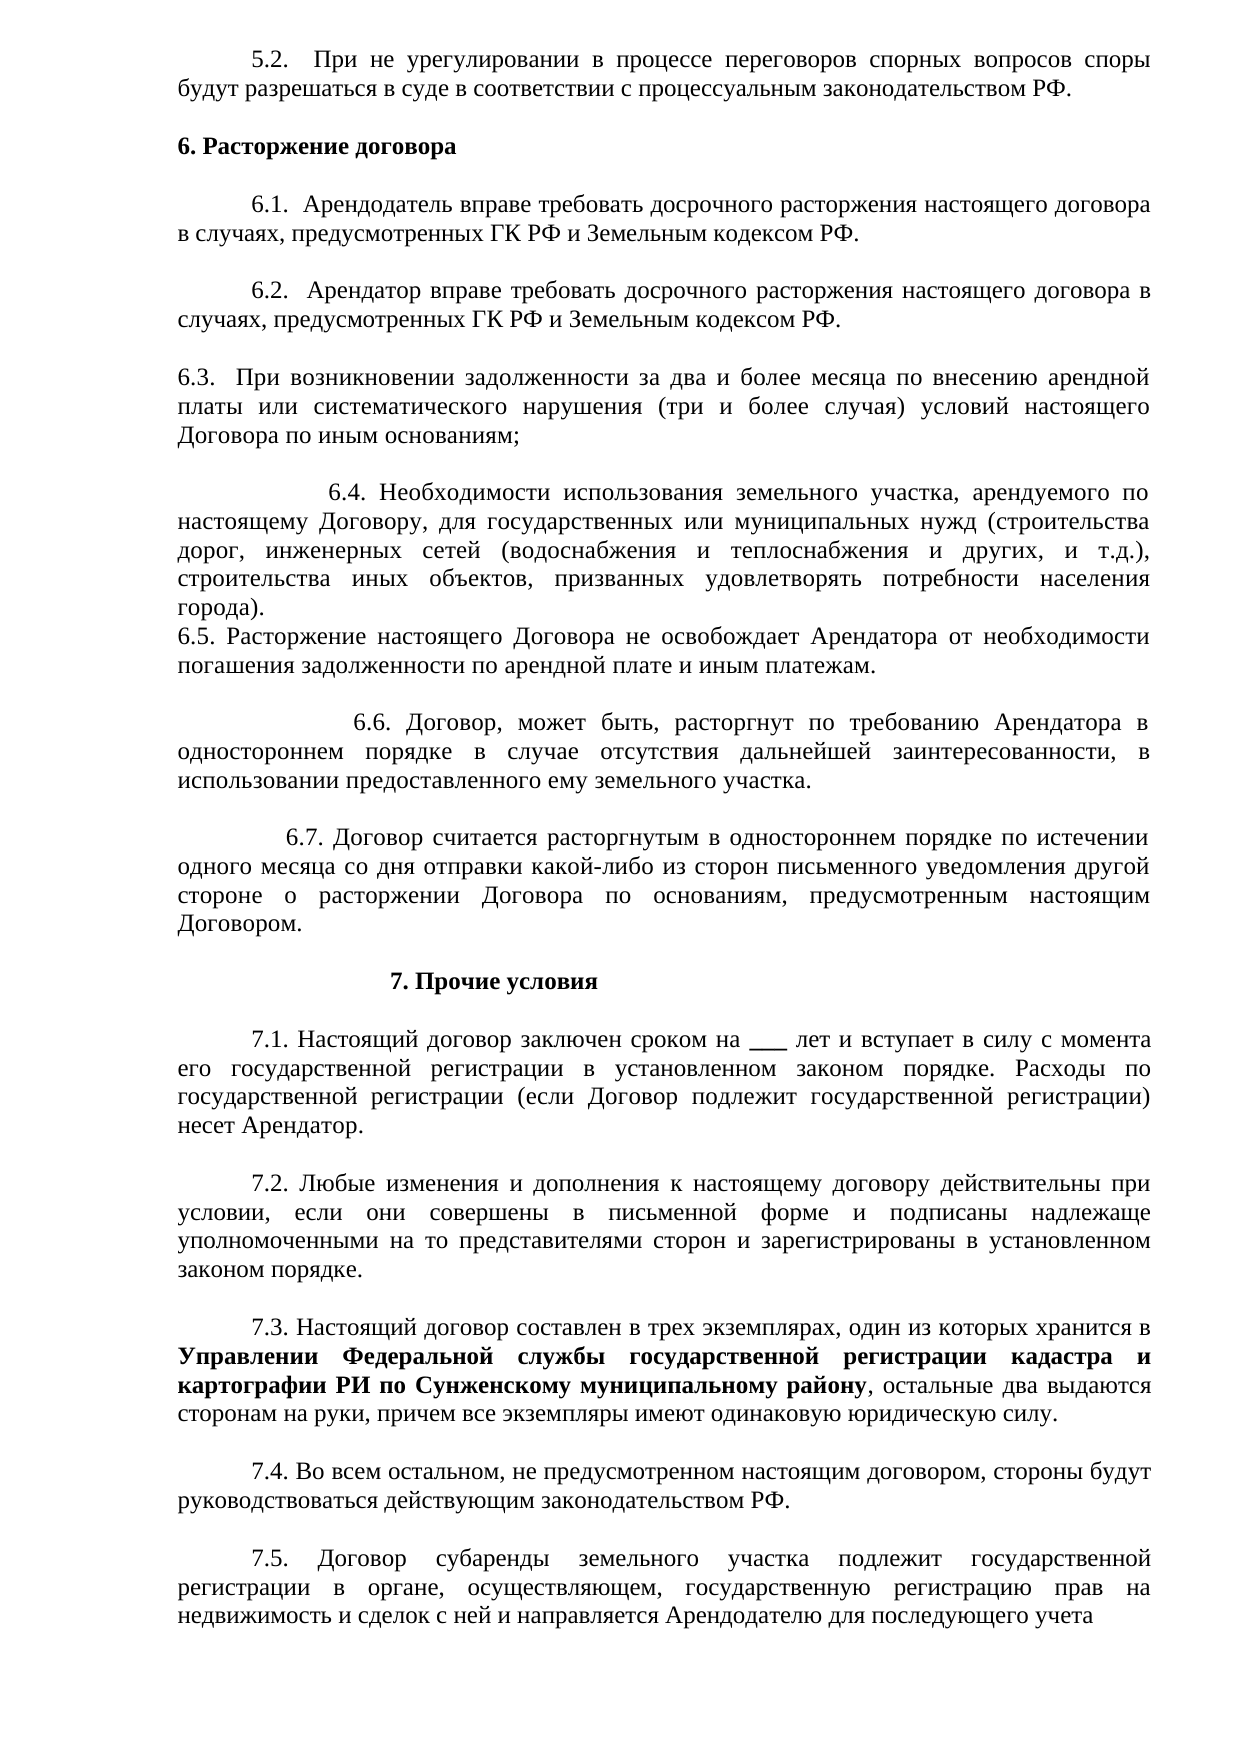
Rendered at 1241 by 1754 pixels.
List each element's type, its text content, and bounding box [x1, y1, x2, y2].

text 6.3. При возникновении задолженности за два и более месяца по внесению арендной платы или систематического нарушения (три и более случая) условий настоящего Договора по иным основаниям; [177, 362, 1152, 448]
text 7.3. Настоящий договор составлен в трех экземплярах, один из которых хранится в Управлении Федеральной службы государственной регистрации кадастра и картографии РИ по Сунженскому муниципальному району, остальные два выдаются сторонам на руки, причем все экземпляры имеют одинаковую юридическую силу. [177, 1312, 1152, 1427]
text 6.2. Арендатор вправе требовать досрочного расторжения настоящего договора в случаях, предусмотренных ГК РФ и Земельным кодексом РФ. [177, 276, 1152, 333]
text 7.2. Любые изменения и дополнения к настоящему договору действительны при условии, если они совершены в письменной форме и подписаны надлежаще уполномоченными на то представителями сторон и зарегистрированы в установленном законом порядке. [177, 1168, 1152, 1283]
text 7. Прочие условия [177, 966, 1152, 995]
text 6.6. Договор, может быть, расторгнут по требованию Арендатора в одностороннем порядке в случае отсутствия дальнейшей заинтересованности, в использовании предоставленного ему земельного участка. [177, 678, 1152, 793]
text 5.2. При не урегулировании в процессе переговоров спорных вопросов споры будут разрешаться в суде в соответствии с процессуальным законодательством РФ. [177, 44, 1152, 102]
text 6.4. Необходимости использования земельного участка, арендуемого по настоящему Договору, для государственных или муниципальных нужд (строительства дорог, инженерных сетей (водоснабжения и теплоснабжения и других, и т.д.), строительства иных объектов, призванных удовлетворять потребности населения города). [177, 448, 1152, 621]
text 6. Расторжение договора [177, 131, 1152, 160]
text 6.1. Арендодатель вправе требовать досрочного расторжения настоящего договора в случаях, предусмотренных ГК РФ и Земельным кодексом РФ. [177, 189, 1152, 246]
text 6.7. Договор считается расторгнутым в одностороннем порядке по истечении одного месяца со дня отправки какой-либо из сторон письменного уведомления другой стороне о расторжении Договора по основаниям, предусмотренным настоящим Договором. [177, 793, 1152, 966]
text 6.5. Расторжение настоящего Договора не освобождает Арендатора от необходимости погашения задолженности по арендной плате и иным платежам. [177, 621, 1152, 678]
text 7.1. Настоящий договор заключен сроком на ___ лет и вступает в силу с момента его государственной регистрации в установленном законом порядке. Расходы по государственной регистрации (если Договор подлежит государственной регистрации) несет Арендатор. [177, 1024, 1152, 1139]
text 7.5. Договор субаренды земельного участка подлежит государственной регистрации в органе, осуществляющем, государственную регистрацию прав на недвижимость и сделок с ней и направляется Арендодателю для последующего учета [177, 1543, 1152, 1629]
text 7.4. Во всем остальном, не предусмотренном настоящим договором, стороны будут руководствоваться действующим законодательством РФ. [177, 1456, 1152, 1514]
